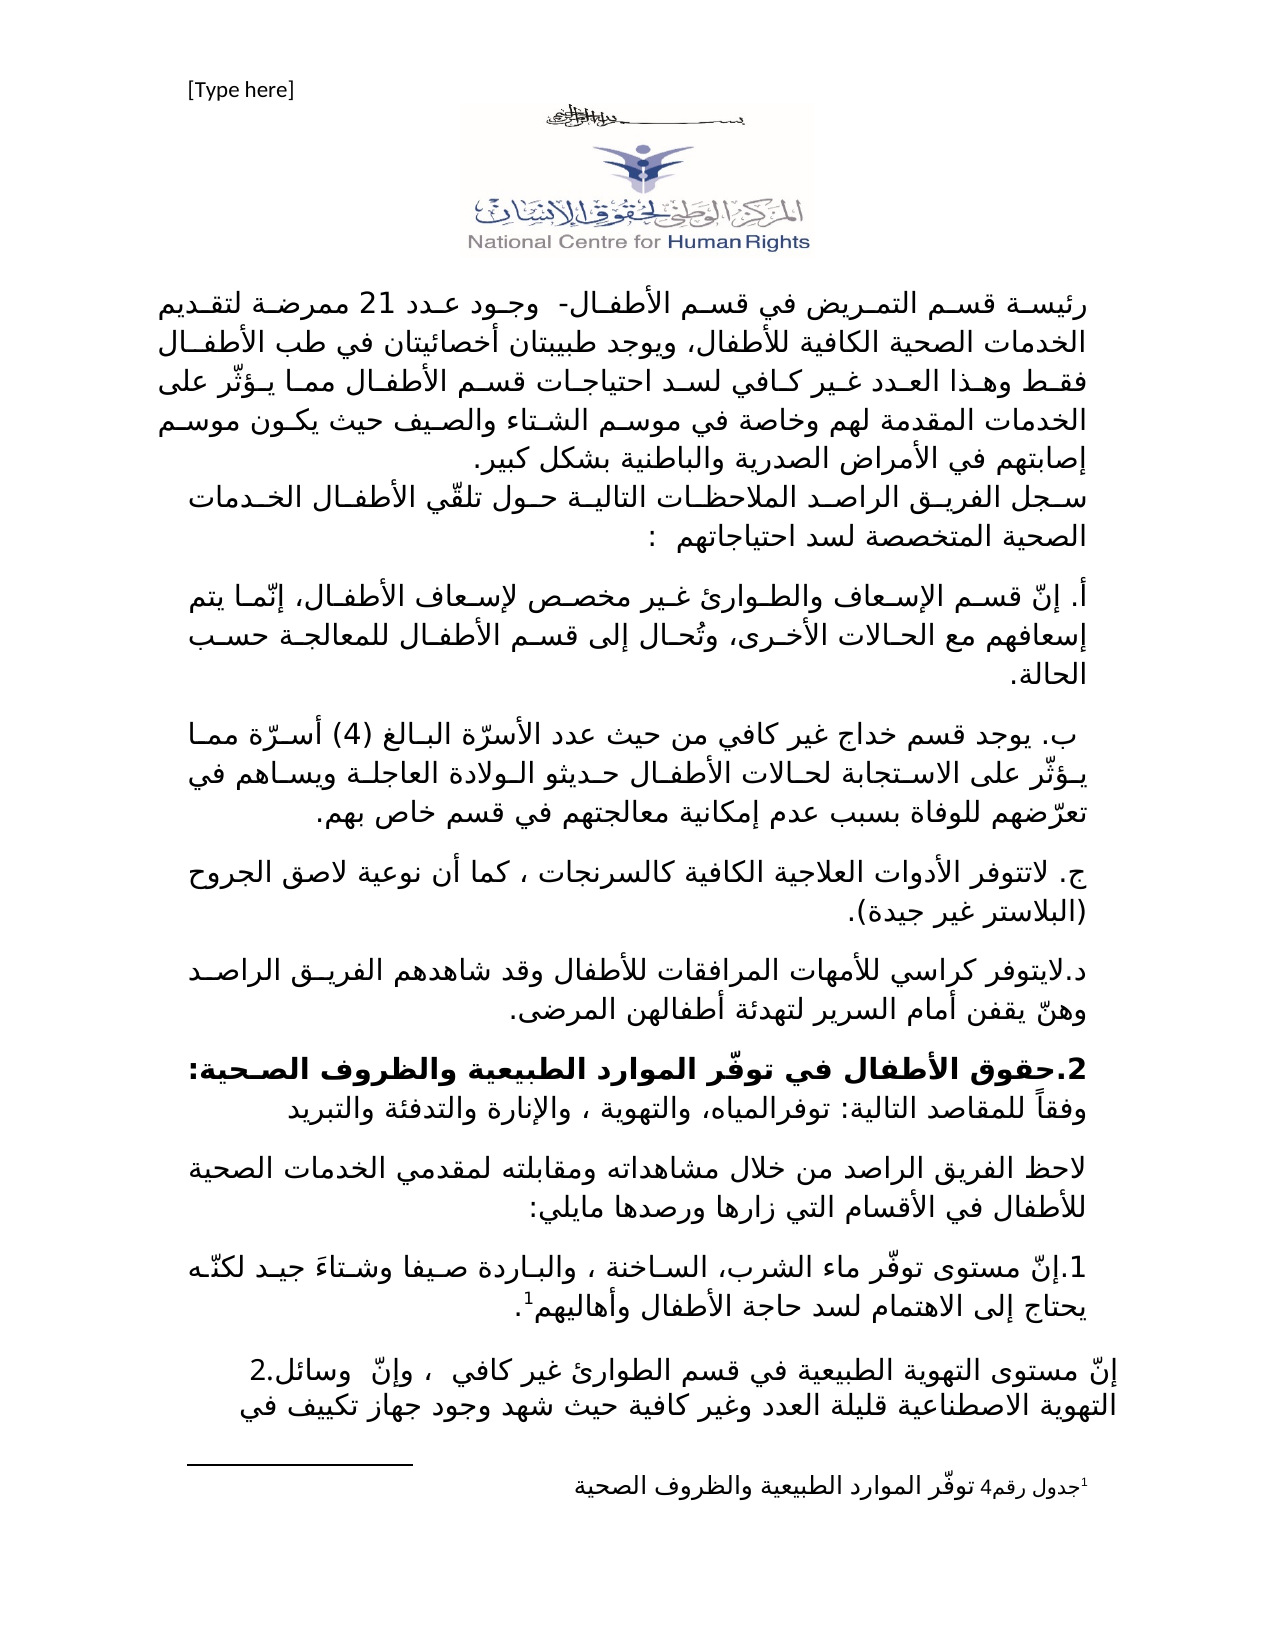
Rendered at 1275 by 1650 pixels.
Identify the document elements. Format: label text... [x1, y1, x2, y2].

text ب. يوجد قسم خداج غير كافي من حيث عدد الأسرّة البالغ (4) أسرّة مما يؤثّر على الاستجابة لحالات الأطفال حديثو الولادة العاجلة ويساهم في تعرّضهم للوفاة بسبب عدم إمكانية معالجتهم في قسم خاص بهم. [187, 717, 1087, 829]
picture [460, 103, 816, 258]
text 2.حقوق الأطفال في توفّر الموارد الطبيعية والظروف الصحية: وفقاً للمقاصد التالية: توفرالمياه، والتهوية ، والإنارة والتدفئة والتبريد [187, 1052, 1087, 1125]
text سجل الفريق الراصد الملاحظات التالية حول تلقّي الأطفال الخدمات الصحية المتخصصة لسد احتياجاتهم : [187, 481, 1087, 554]
text 1.إنّ مستوى توفّر ماء الشرب، الساخنة ، والباردة صيفا وشتاءَ جيد لكنّه يحتاج إلى الاهتمام لسد حاجة الأطفال وأهاليهم. [187, 1250, 1087, 1323]
text د.لايتوفر كراسي للأمهات المرافقات للأطفال وقد شاهدهم الفريق الراصد وهنّ يقفن أمام السرير لتهدئة أطفالهن المرضى. [187, 954, 1087, 1027]
text ج. لاتتوفر الأدوات العلاجية الكافية كالسرنجات ، كما أن نوعية لاصق الجروح (البلاستر غير جيدة). [187, 855, 1087, 928]
text لاحظ الفريق الراصد من خلال مشاهداته ومقابلته لمقدمي الخدمات الصحية للأطفال في الأقسام التي زارها ورصدها مايلي: [187, 1151, 1087, 1224]
text أ. إنّ قسم الإسعاف والطوارئ غير مخصص لإسعاف الأطفال، إنّما يتم إسعافهم مع الحالات الأخرى، وتُحال إلى قسم الأطفال للمعالجة حسب الحالة. [187, 579, 1087, 691]
